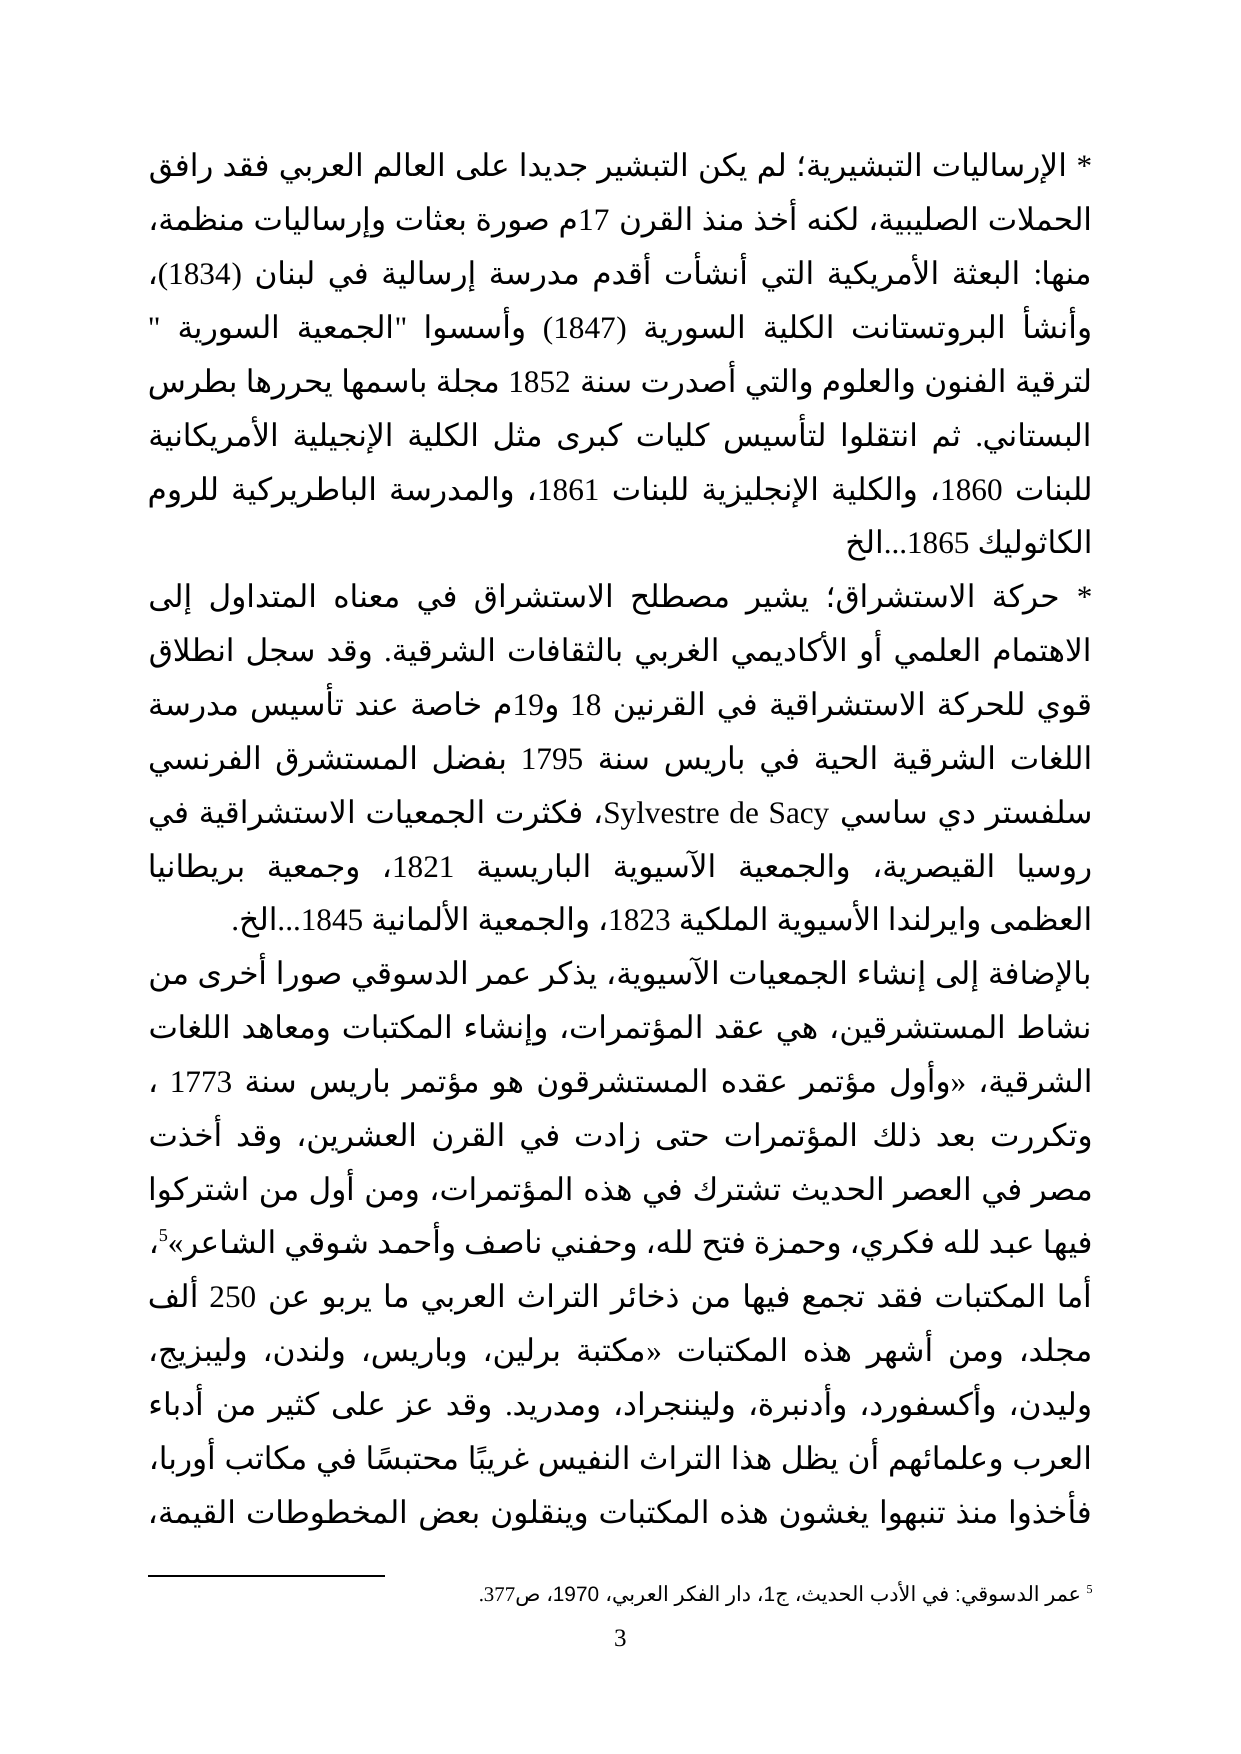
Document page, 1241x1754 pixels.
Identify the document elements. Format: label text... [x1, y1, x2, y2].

text * حركة الاستشراق؛ يشير مصطلح الاستشراق في معناه المتداول إلى الاهتمام العلمي أو الأكاديمي الغربي بالثقافات الشرقية. وقد سجل انطلاق قوي للحركة الاستشراقية في القرنين 18 و19م خاصة عند تأسيس مدرسة اللغات الشرقية الحية في باريس سنة 1795 بفضل المستشرق الفرنسي سلفستر دي ساسي Sylvestre de Sacy، فكثرت الجمعيات الاستشراقية في روسيا القيصرية، والجمعية الآسيوية الباريسية 1821، وجمعية بريطانيا العظمى وايرلندا الأسيوية الملكية 1823، والجمعية الألمانية 1845...الخ. [148, 578, 1092, 938]
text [148, 956, 1092, 1530]
text * الإرساليات التبشيرية؛ لم يكن التبشير جديدا على العالم العربي فقد رافق الحملات الصليبية، لكنه أخذ منذ القرن 17م صورة بعثات وإرساليات منظمة، منها: البعثة الأمريكية التي أنشأت أقدم مدرسة إرسالية في لبنان (1834)، وأنشأ البروتستانت الكلية السورية (1847) وأسسوا "الجمعية السورية " لترقية الفنون والعلوم والتي أصدرت سنة 1852 مجلة باسمها يحررها بطرس البستاني. ثم انتقلوا لتأسيس كليات كبرى مثل الكلية الإنجيلية الأمريكانية للبنات 1860، والكلية الإنجليزية للبنات 1861، والمدرسة الباطريركية للروم الكاثوليك 1865...الخ [148, 148, 1092, 561]
